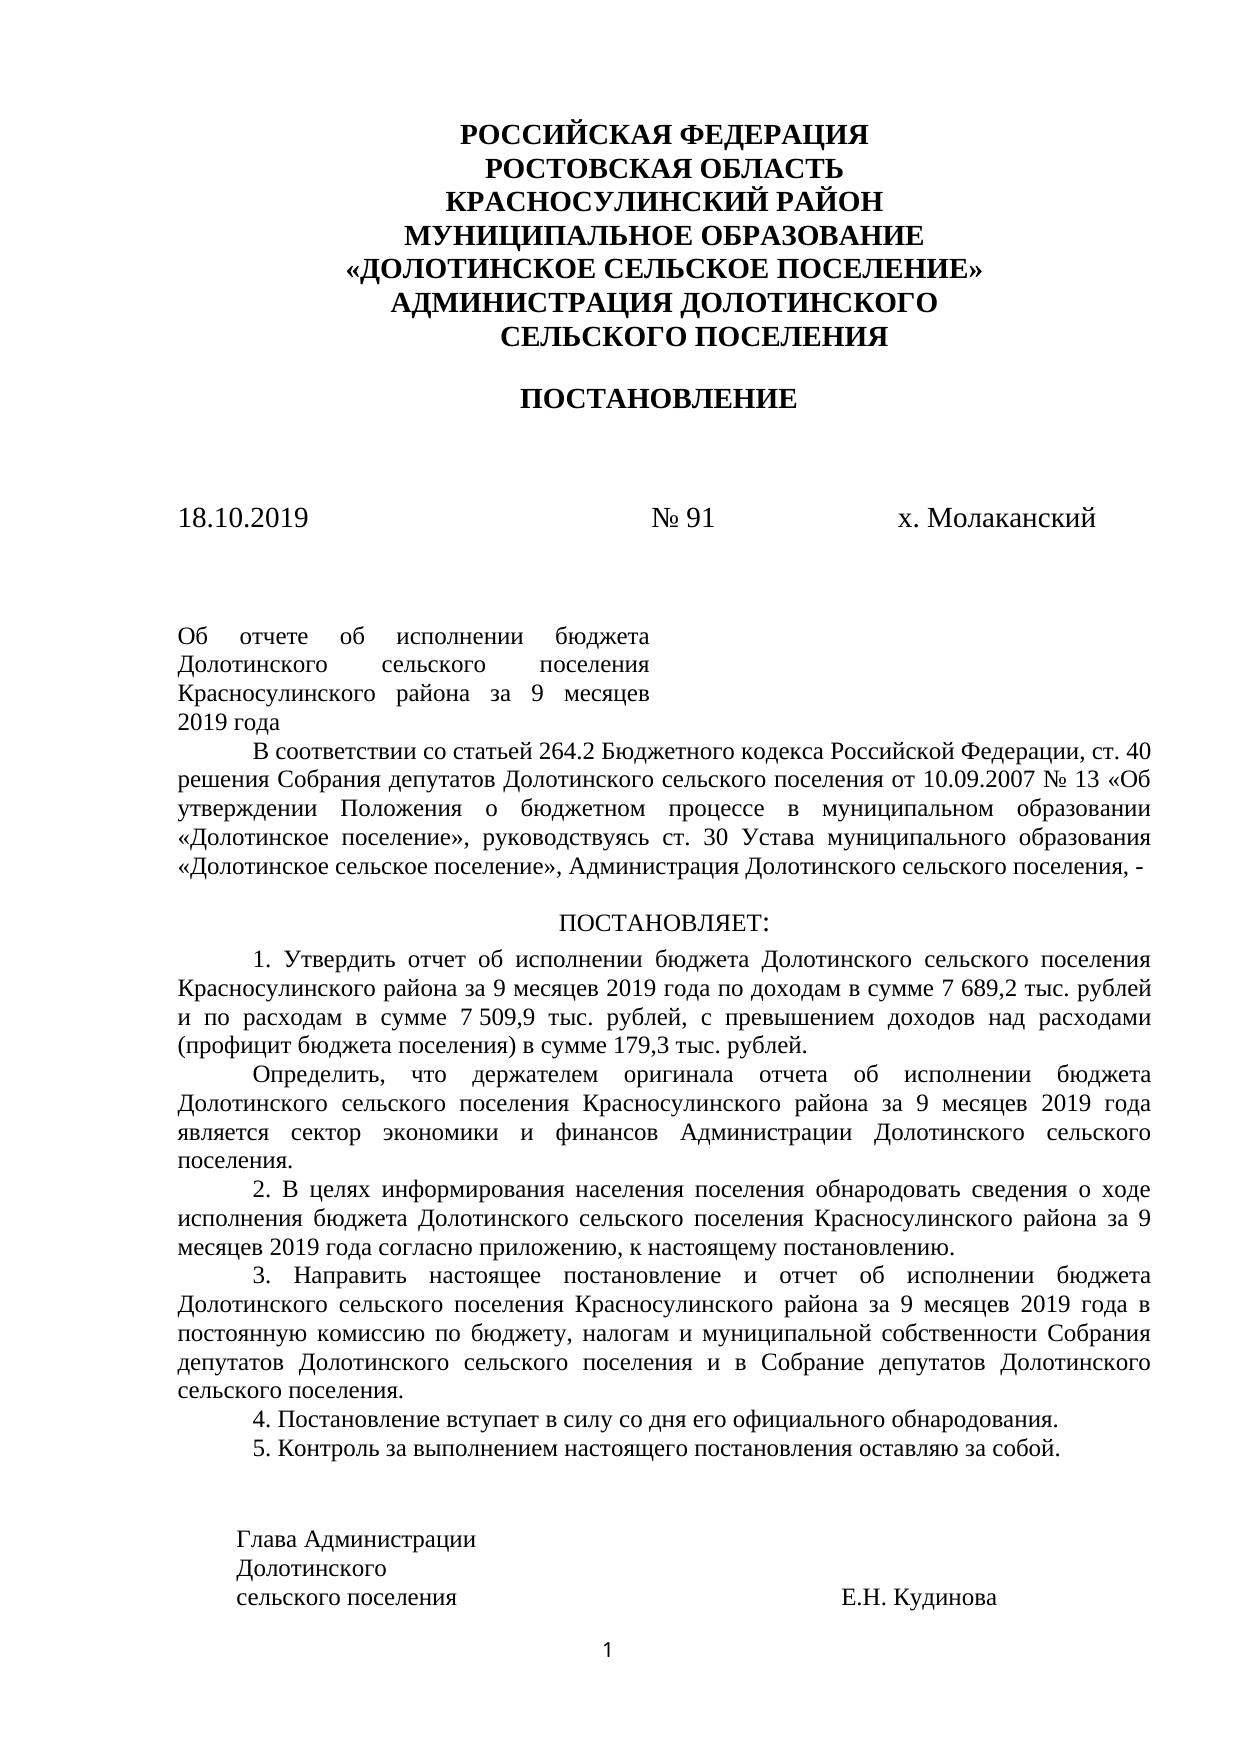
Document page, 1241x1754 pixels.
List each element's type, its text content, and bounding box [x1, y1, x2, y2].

text Определить, что держателем оригинала отчета об исполнении бюджета Долотинского сельского поселения Красносулинского района за 9 месяцев 2019 года является сектор экономики и финансов Администрации Долотинского сельского поселения. [177, 1059, 1152, 1174]
text РОСТОВСКАЯ ОБЛАСТЬ [177, 151, 1152, 184]
text КРАСНОСУЛИНСКИЙ РАЙОН [177, 184, 1152, 218]
text В соответствии со статьей 264.2 Бюджетного кодекса Российской Федерации, ст. 40 решения Собрания депутатов Долотинского сельского поселения от 10.09.2007 № 13 «Об утверждении Положения о бюджетном процессе в муниципальном образовании «Долотинское поселение», руководствуясь ст. 30 Устава муниципального образования «Долотинское сельское поселение», Администрация Долотинского сельского поселения, - [177, 736, 1152, 879]
text сельского поселения Е.Н. Кудинова [236, 1582, 1152, 1610]
text Долотинского [236, 1553, 1152, 1582]
text 5. Контроль за выполнением настоящего постановления оставляю за собой. [177, 1433, 1152, 1462]
text СЕЛЬСКОГО ПОСЕЛЕНИЯ [177, 319, 1152, 352]
text 3. Направить настоящее постановление и отчет об исполнении бюджета Долотинского сельского поселения Красносулинского района за 9 месяцев 2019 года в постоянную комиссию по бюджету, налогам и муниципальной собственности Собрания депутатов Долотинского сельского поселения и в Собрание депутатов Долотинского сельского поселения. [177, 1261, 1152, 1404]
text 4. Постановление вступает в силу со дня его официального обнародования. [177, 1404, 1152, 1433]
text ПОСТАНОВЛЯЕТ: [177, 904, 1152, 938]
text ПОСТАНОВЛЕНИЕ [177, 381, 1152, 414]
text АДМИНИСТРАЦИЯ ДОЛОТИНСКОГО [177, 285, 1152, 319]
text Об отчете об исполнении бюджета Долотинского сельского поселения Красносулинского района за 9 месяцев 2019 года [177, 621, 650, 736]
text МУНИЦИПАЛЬНОЕ ОБРАЗОВАНИЕ [177, 218, 1152, 252]
text РОССИЙСКАЯ ФЕДЕРАЦИЯ [177, 117, 1152, 151]
text 18.10.2019 № 91 х. Молаканский [177, 500, 1152, 533]
text 2. В целях информирования населения поселения обнародовать сведения о ходе исполнения бюджета Долотинского сельского поселения Красносулинского района за 9 месяцев 2019 года согласно приложению, к настоящему постановлению. [177, 1174, 1152, 1261]
text Глава Администрации [236, 1495, 1152, 1553]
text 1. Утвердить отчет об исполнении бюджета Долотинского сельского поселения Красносулинского района за 9 месяцев 2019 года по доходам в сумме 7 689,2 тыс. рублей и по расходам в сумме 7 509,9 тыс. рублей, с превышением доходов над расходами (профицит бюджета поселения) в сумме 179,3 тыс. рублей. [177, 944, 1152, 1059]
text «ДОЛОТИНСКОЕ СЕЛЬСКОЕ ПОСЕЛЕНИЕ» [177, 252, 1152, 285]
